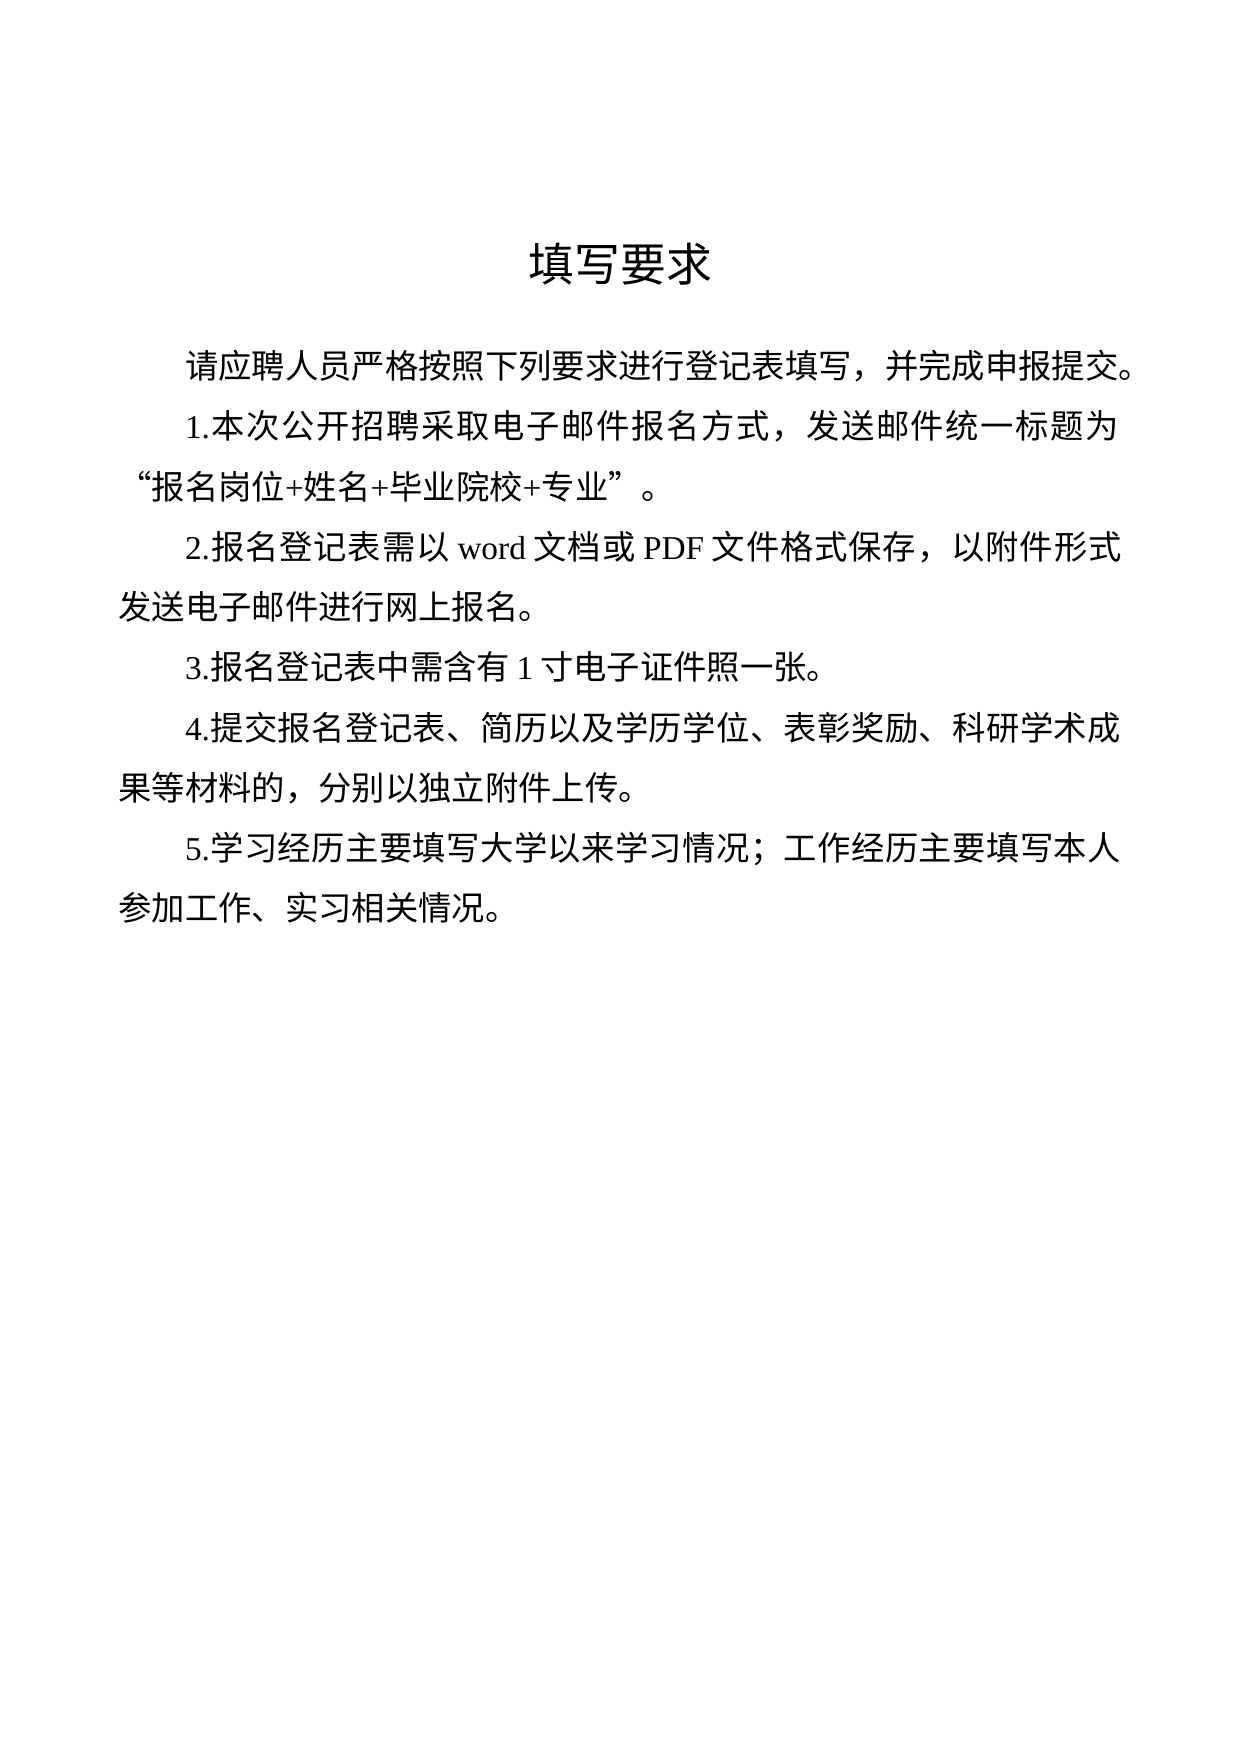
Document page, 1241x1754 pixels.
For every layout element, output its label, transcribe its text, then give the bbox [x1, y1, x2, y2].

text 请应聘人员严格按照下列要求进行登记表填写，并完成申报提交。 [118, 331, 1122, 391]
text 4.提交报名登记表、简历以及学历学位、表彰奖励、科研学术成果等材料的，分别以独立附件上传。 [118, 692, 1122, 812]
text 2.报名登记表需以word文档或PDF文件格式保存，以附件形式发送电子邮件进行网上报名。 [118, 511, 1122, 632]
text 1.本次公开招聘采取电子邮件报名方式，发送邮件统一标题为“报名岗位+姓名+毕业院校+专业”。 [118, 391, 1122, 511]
text 3.报名登记表中需含有1寸电子证件照一张。 [118, 632, 1122, 692]
text 填写要求 [118, 235, 1122, 293]
text 5.学习经历主要填写大学以来学习情况；工作经历主要填写本人参加工作、实习相关情况。 [118, 812, 1122, 933]
